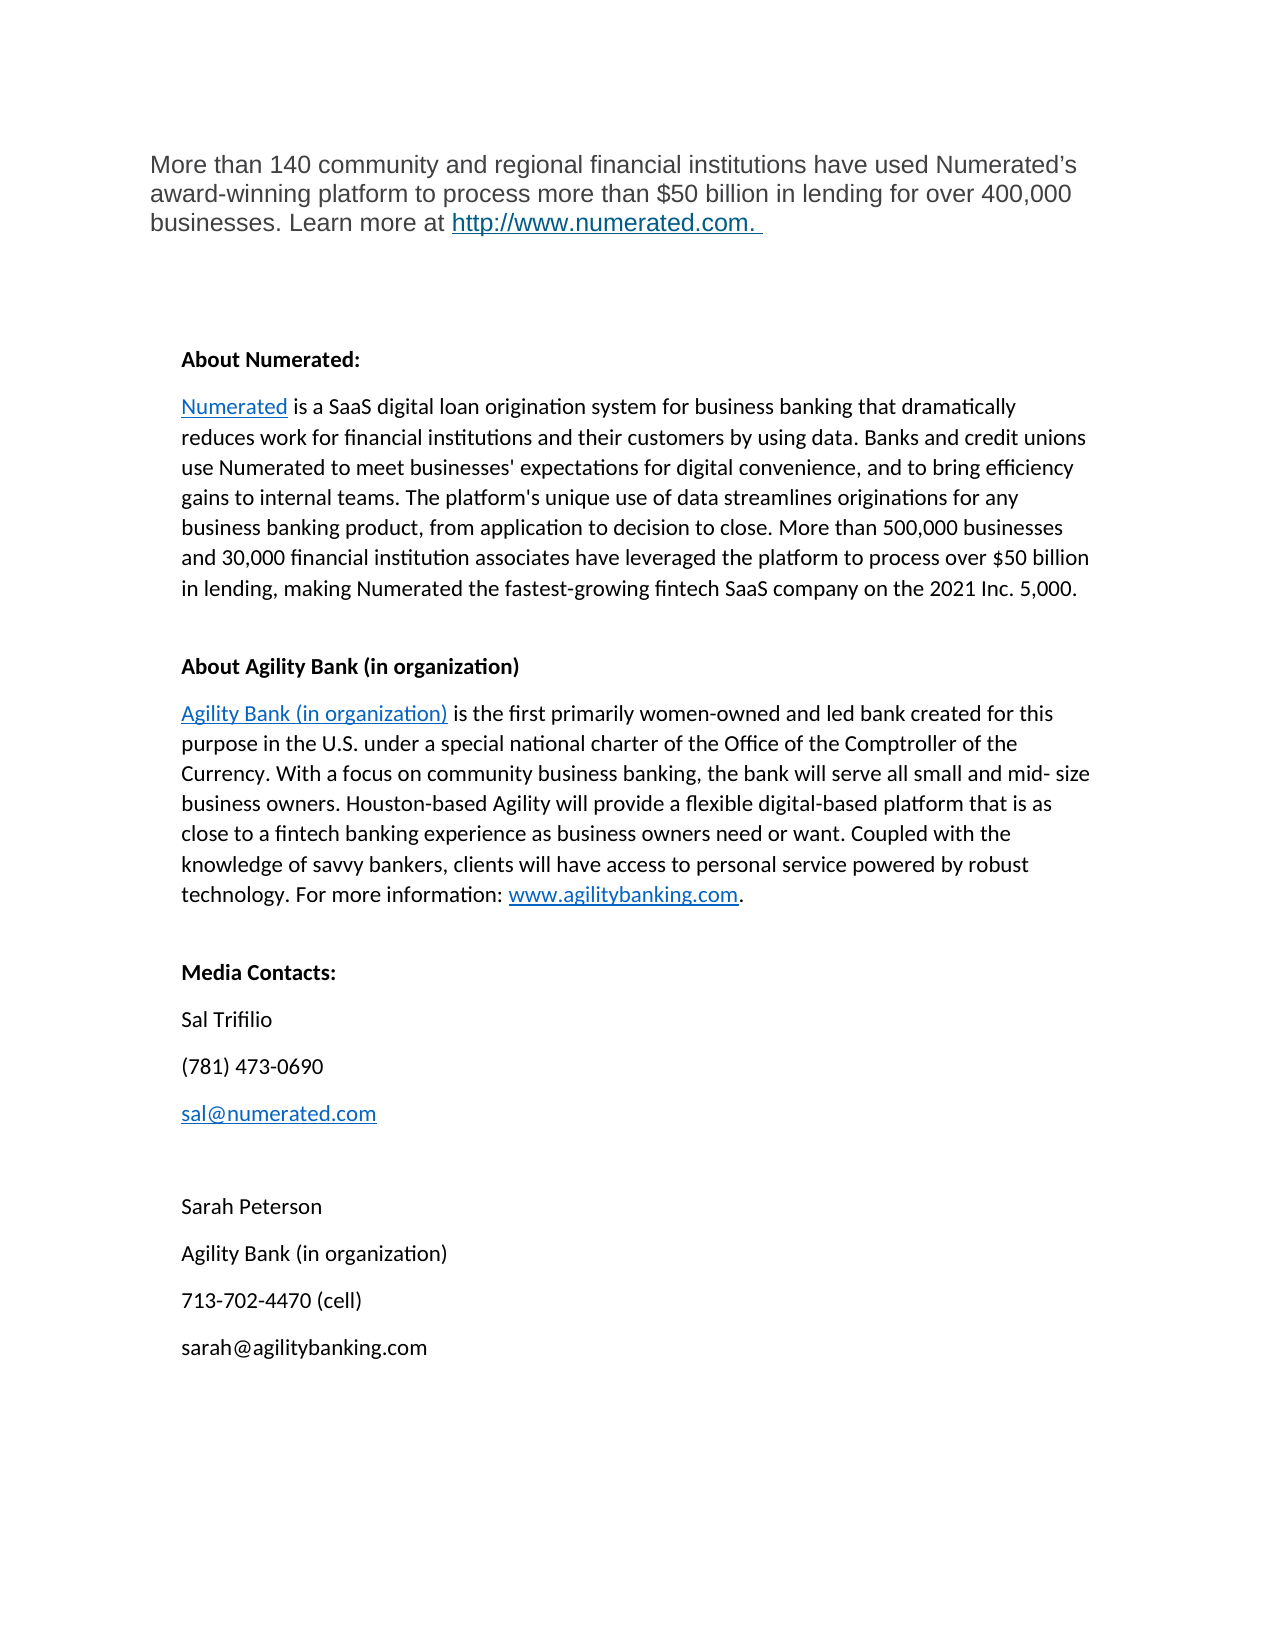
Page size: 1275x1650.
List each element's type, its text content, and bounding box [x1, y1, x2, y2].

table_header [150, 283, 1125, 636]
table_header [150, 943, 1125, 1396]
text More than 140 community and regional financial institutions have used Numerated’s award-winning platform to process more than $50 billion in lending for over 400,000 businesses. Learn more at http://www.numerated.com. [150, 150, 1125, 236]
table_header [150, 636, 1125, 942]
